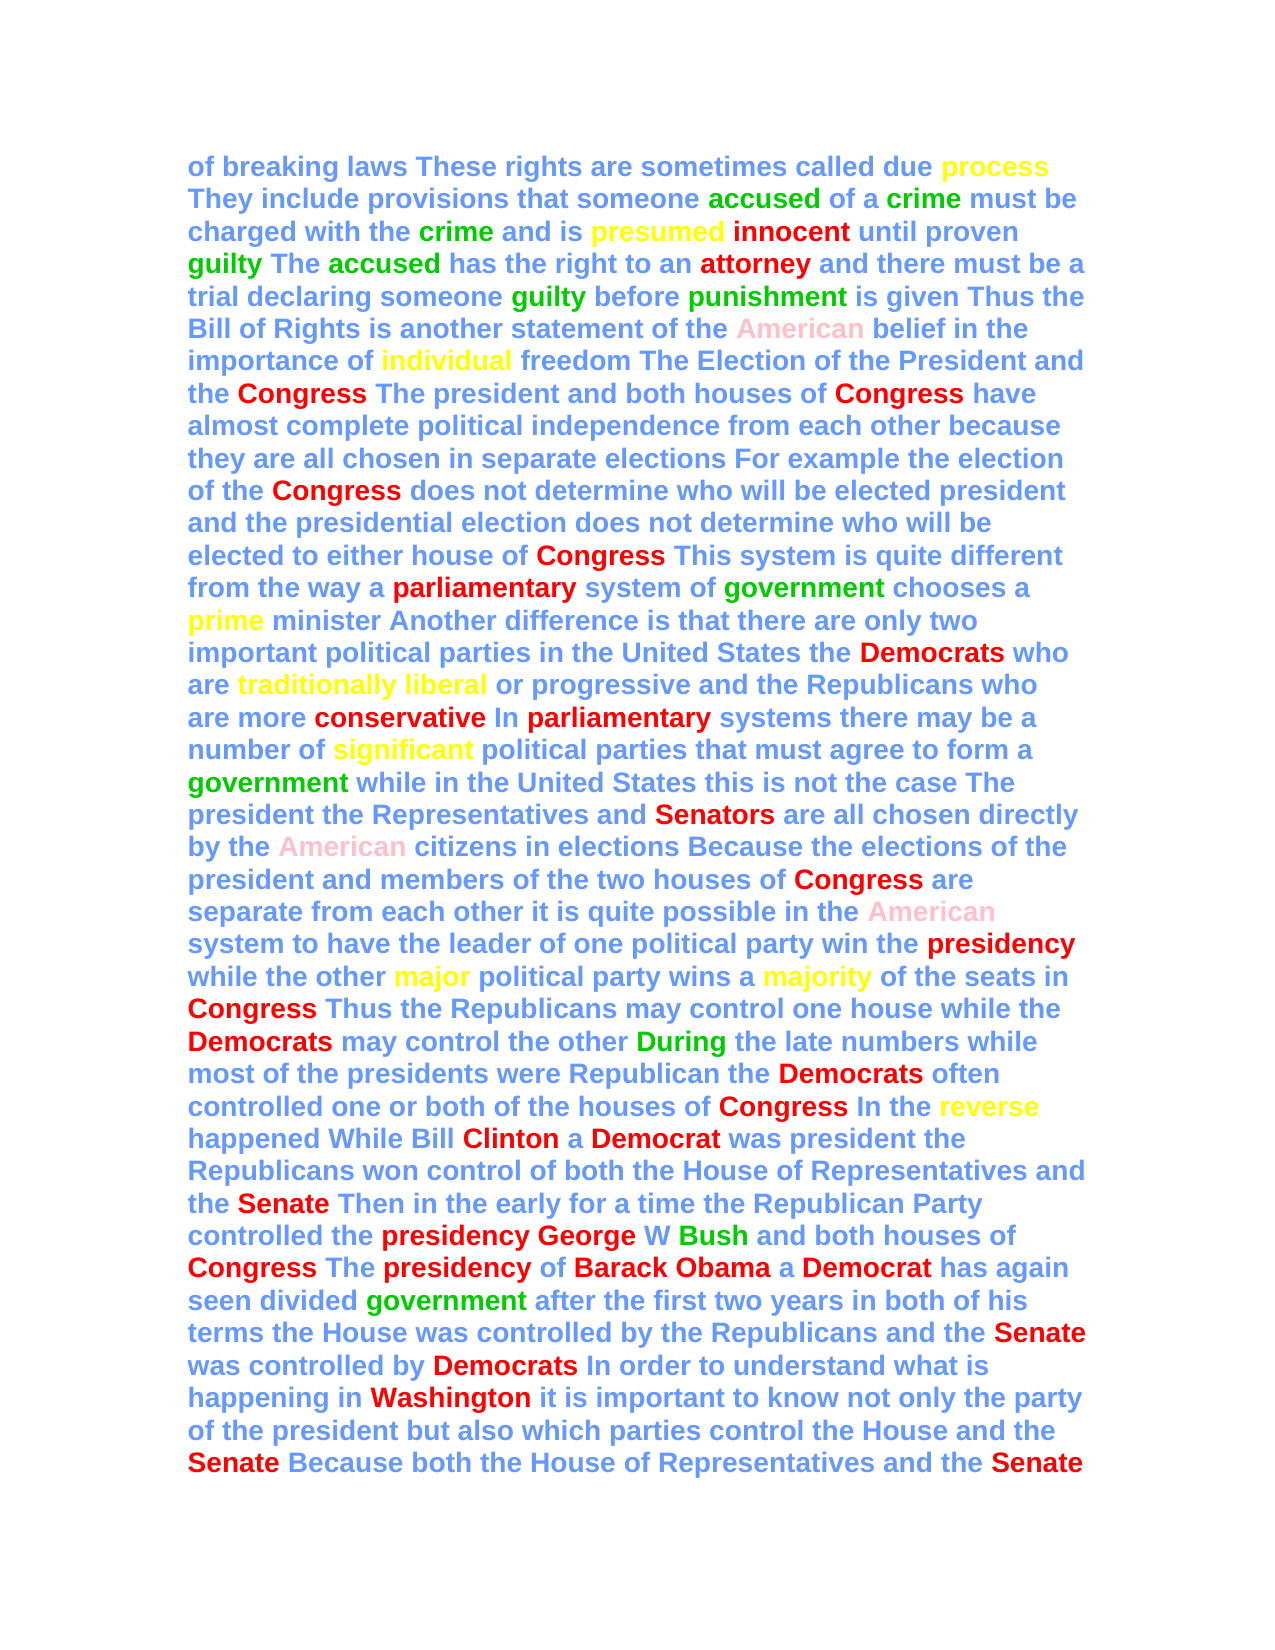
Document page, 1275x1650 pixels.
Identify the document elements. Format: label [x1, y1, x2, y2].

text [187, 150, 1087, 1478]
